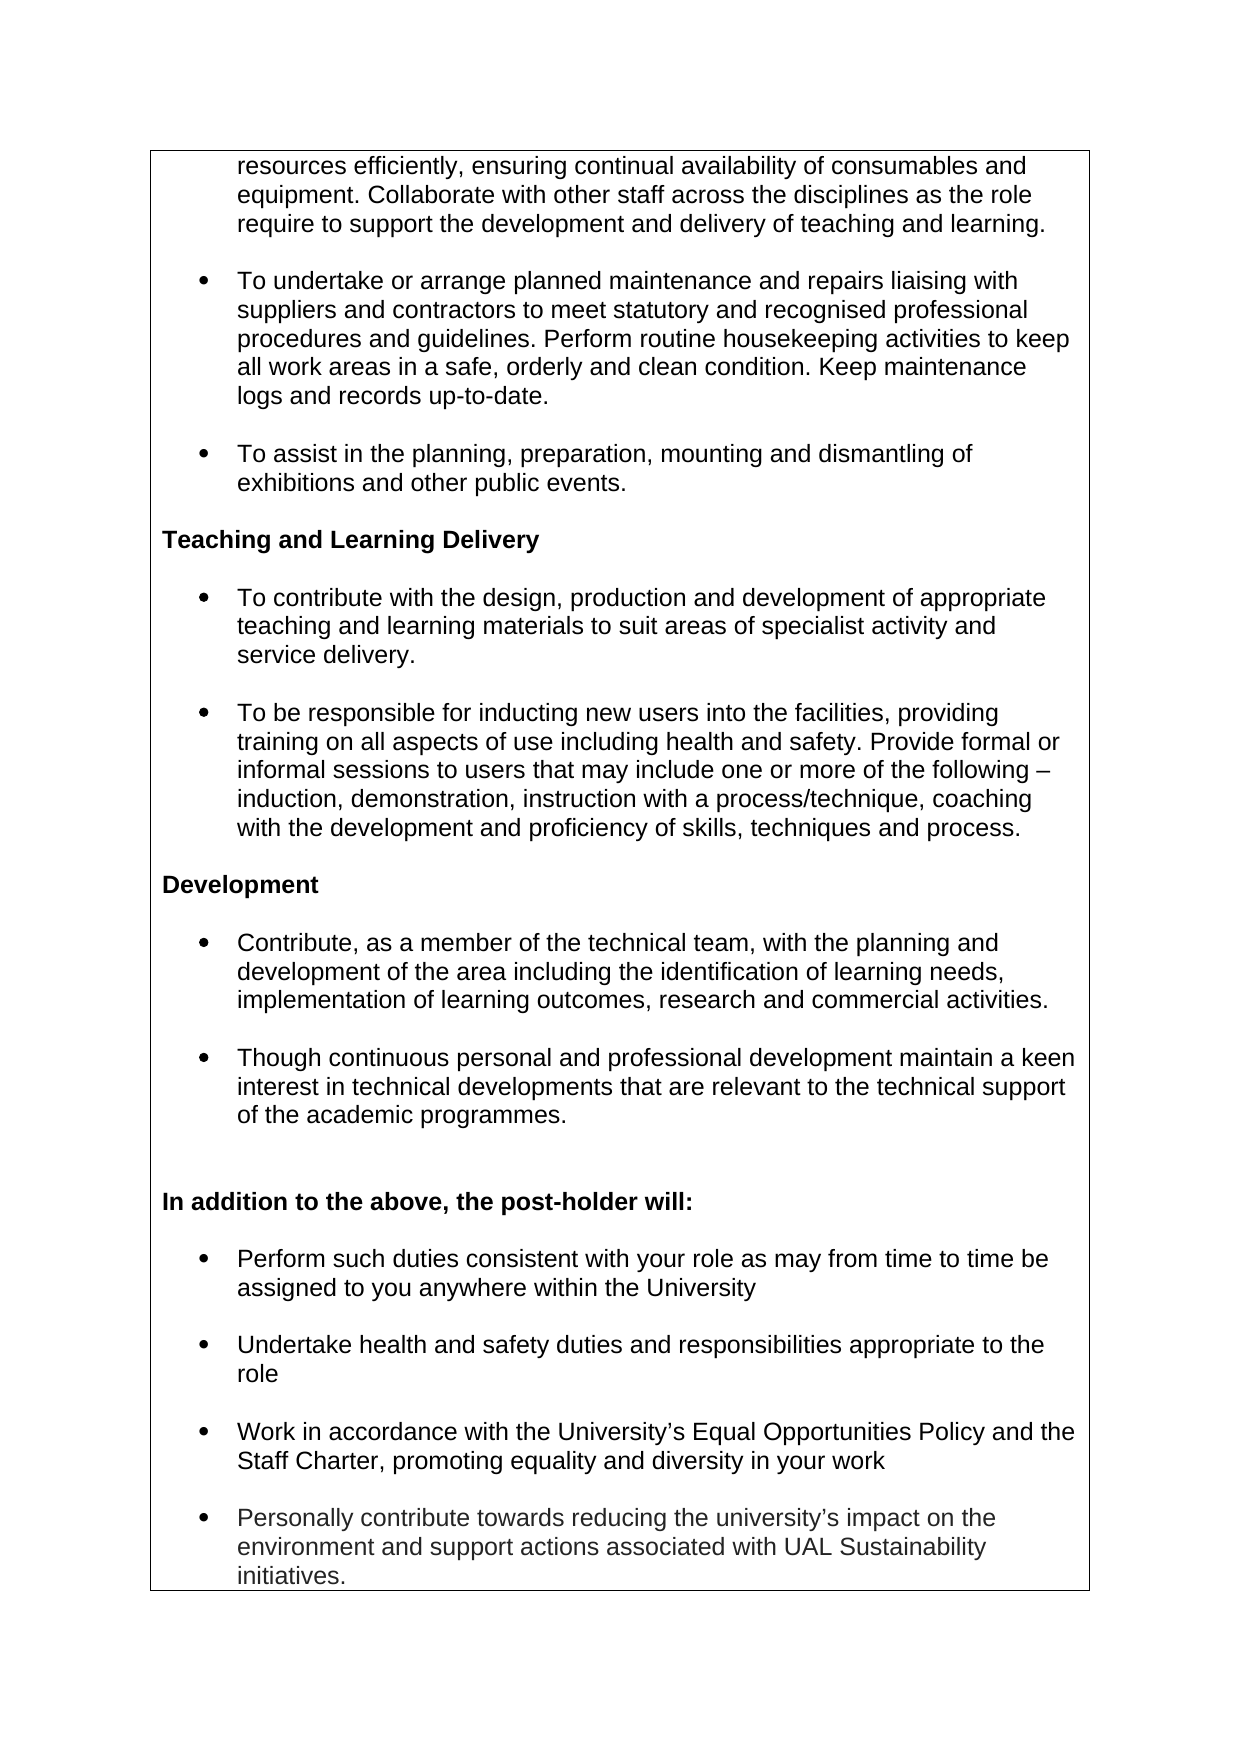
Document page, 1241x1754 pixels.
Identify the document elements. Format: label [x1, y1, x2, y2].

table_cell [151, 151, 1089, 1589]
